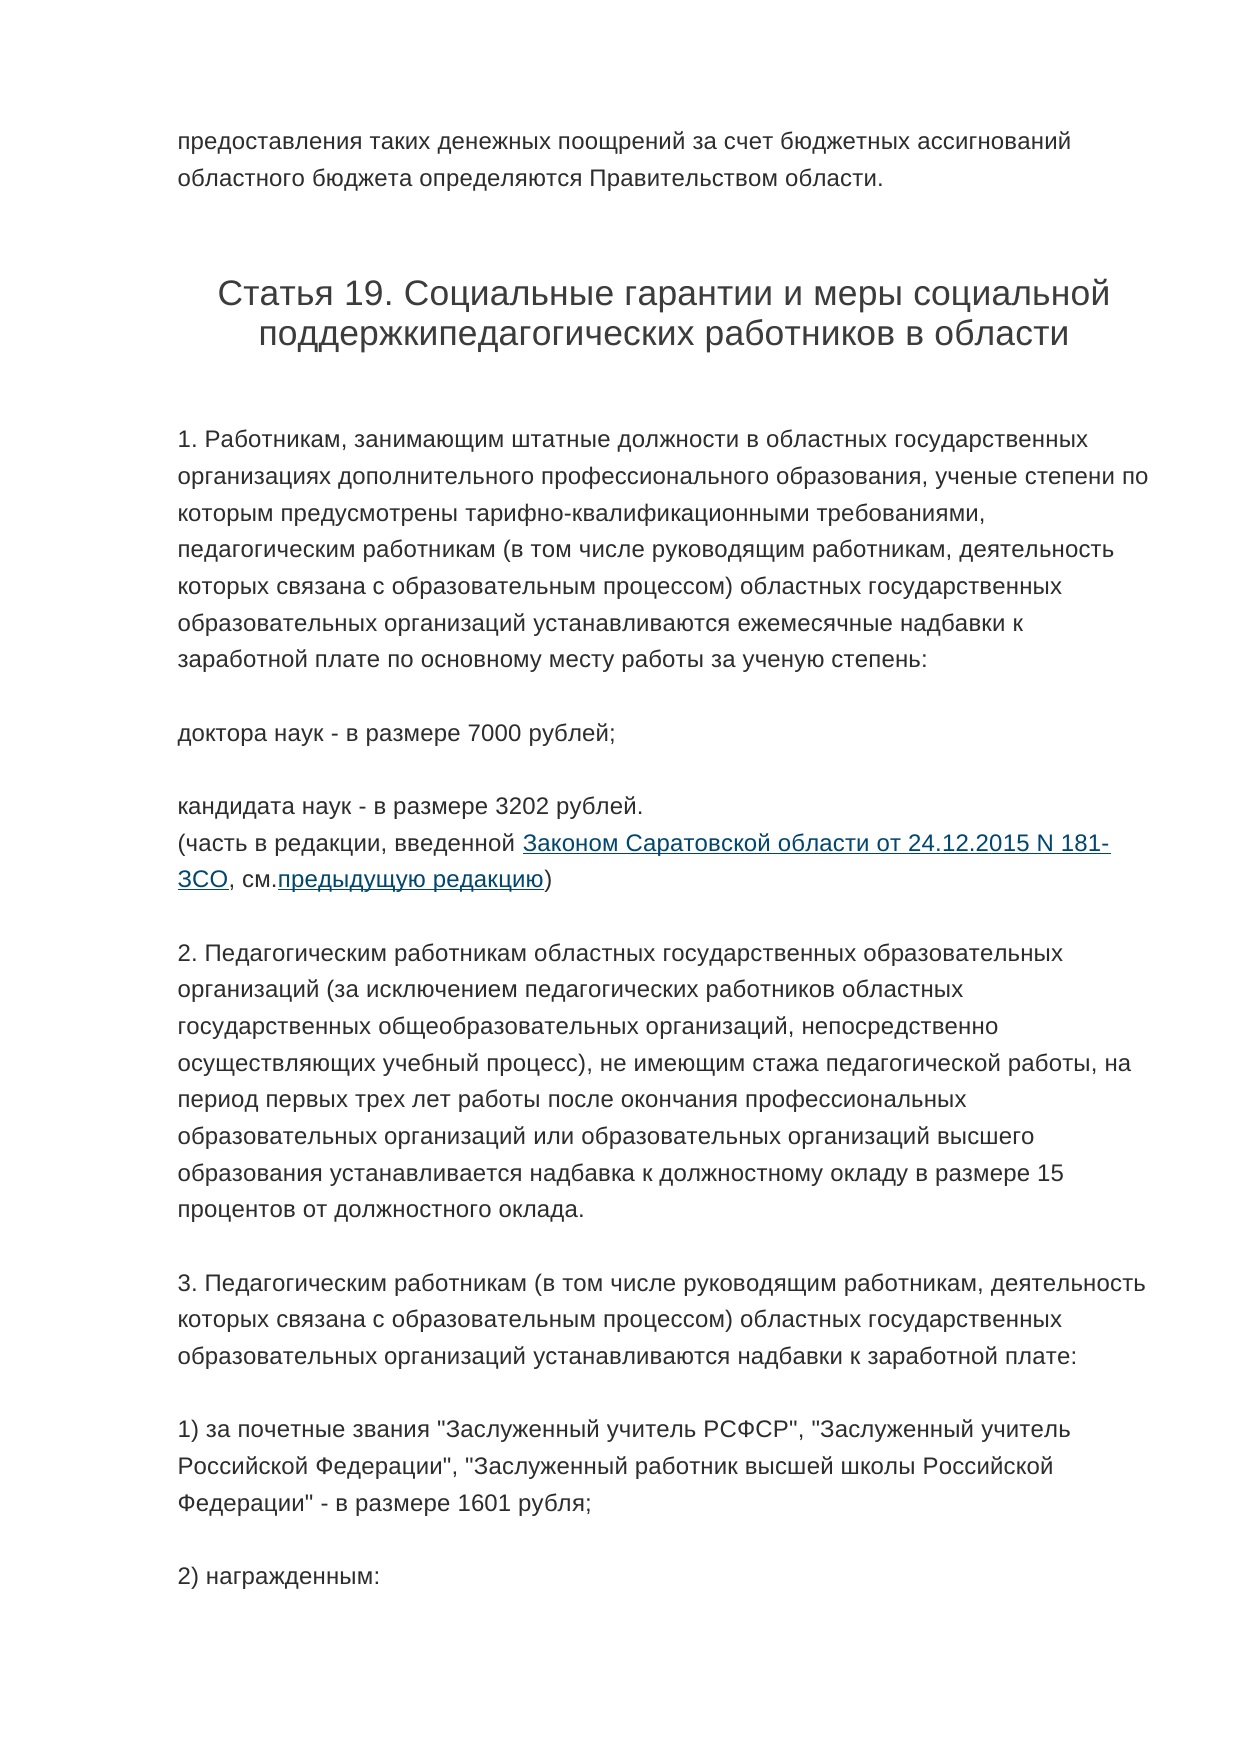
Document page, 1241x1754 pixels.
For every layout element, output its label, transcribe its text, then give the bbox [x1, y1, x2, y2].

text Статья 19. Социальные гарантии и меры социальной поддержкипедагогических работников в области [177, 272, 1152, 353]
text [177, 379, 1152, 1626]
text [177, 118, 1152, 228]
